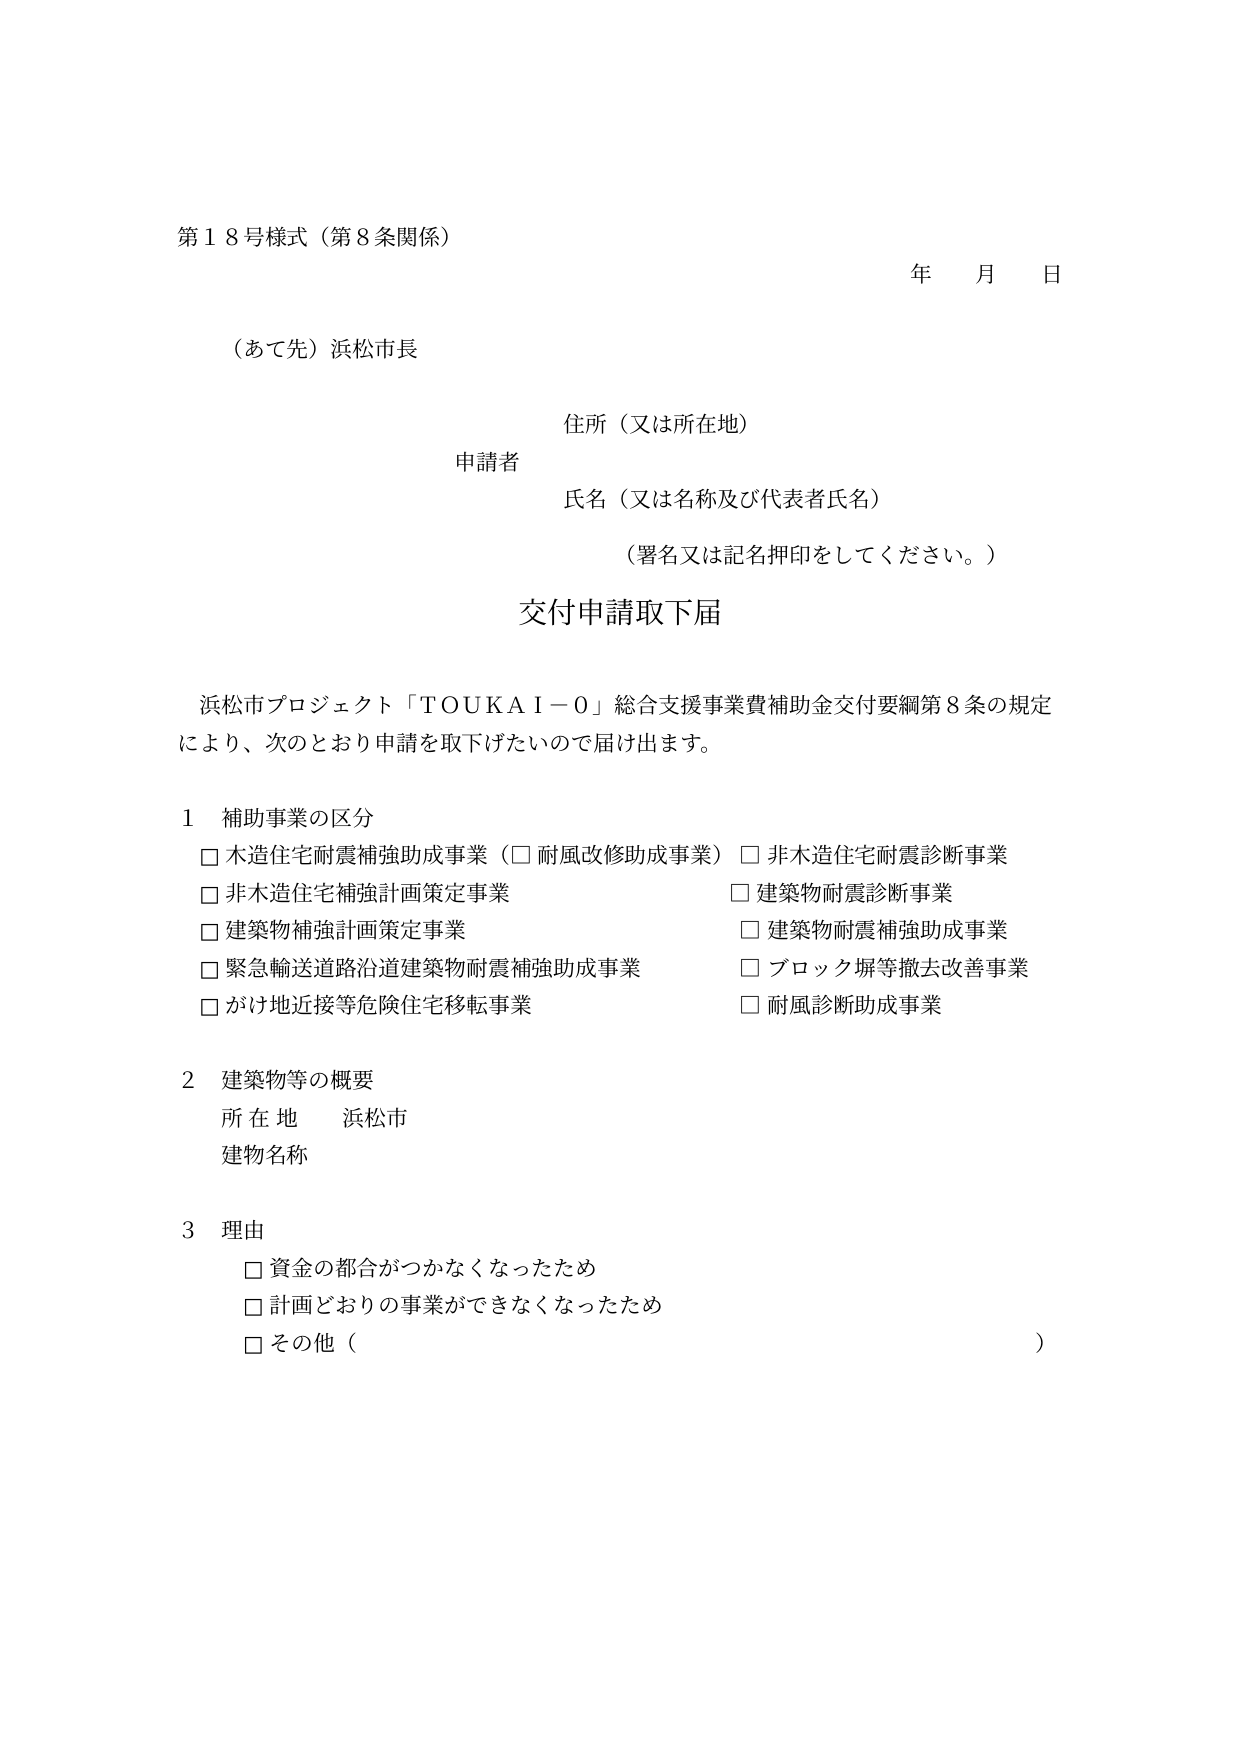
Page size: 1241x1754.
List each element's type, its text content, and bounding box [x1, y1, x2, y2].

text ２ 建築物等の概要 [177, 1061, 1063, 1098]
text 申請者 [454, 442, 1063, 479]
text □ 建築物補強計画策定事業 □ 建築物耐震補強助成事業 [177, 911, 1063, 948]
text 交付申請取下届 [177, 573, 1063, 648]
text ３ 理由 [177, 1211, 1063, 1248]
text □ 非木造住宅補強計画策定事業 □ 建築物耐震診断事業 [177, 873, 1063, 911]
text □ その他（ ） [243, 1323, 1063, 1361]
text □ がけ地近接等危険住宅移転事業 □ 耐風診断助成事業 [177, 986, 1063, 1023]
text 年 月 日 [177, 254, 1063, 292]
text 住所（又は所在地） [564, 404, 1063, 442]
text 浜松市プロジェクト「ＴＯＵＫＡＩ－０」総合支援事業費補助金交付要綱第８条の規定により、次のとおり申請を取下げたいので届け出ます。 [177, 686, 1063, 761]
text □ 資金の都合がつかなくなったため [243, 1248, 1063, 1286]
text （あて先）浜松市長 [221, 329, 1063, 367]
text 氏名（又は名称及び代表者氏名） [564, 479, 1063, 517]
text □ 緊急輸送道路沿道建築物耐震補強助成事業 □ ブロック塀等撤去改善事業 [177, 948, 1063, 986]
text （署名又は記名押印をしてください。） [177, 536, 1063, 573]
text 第１８号様式（第８条関係） [177, 217, 1063, 254]
text □ 木造住宅耐震補強助成事業（□ 耐風改修助成事業） □ 非木造住宅耐震診断事業 [177, 836, 1063, 873]
text １ 補助事業の区分 [177, 798, 1063, 836]
text 所在地 浜松市 [221, 1098, 1063, 1136]
text 建物名称 [221, 1136, 1063, 1173]
text □ 計画どおりの事業ができなくなったため [243, 1286, 1063, 1323]
